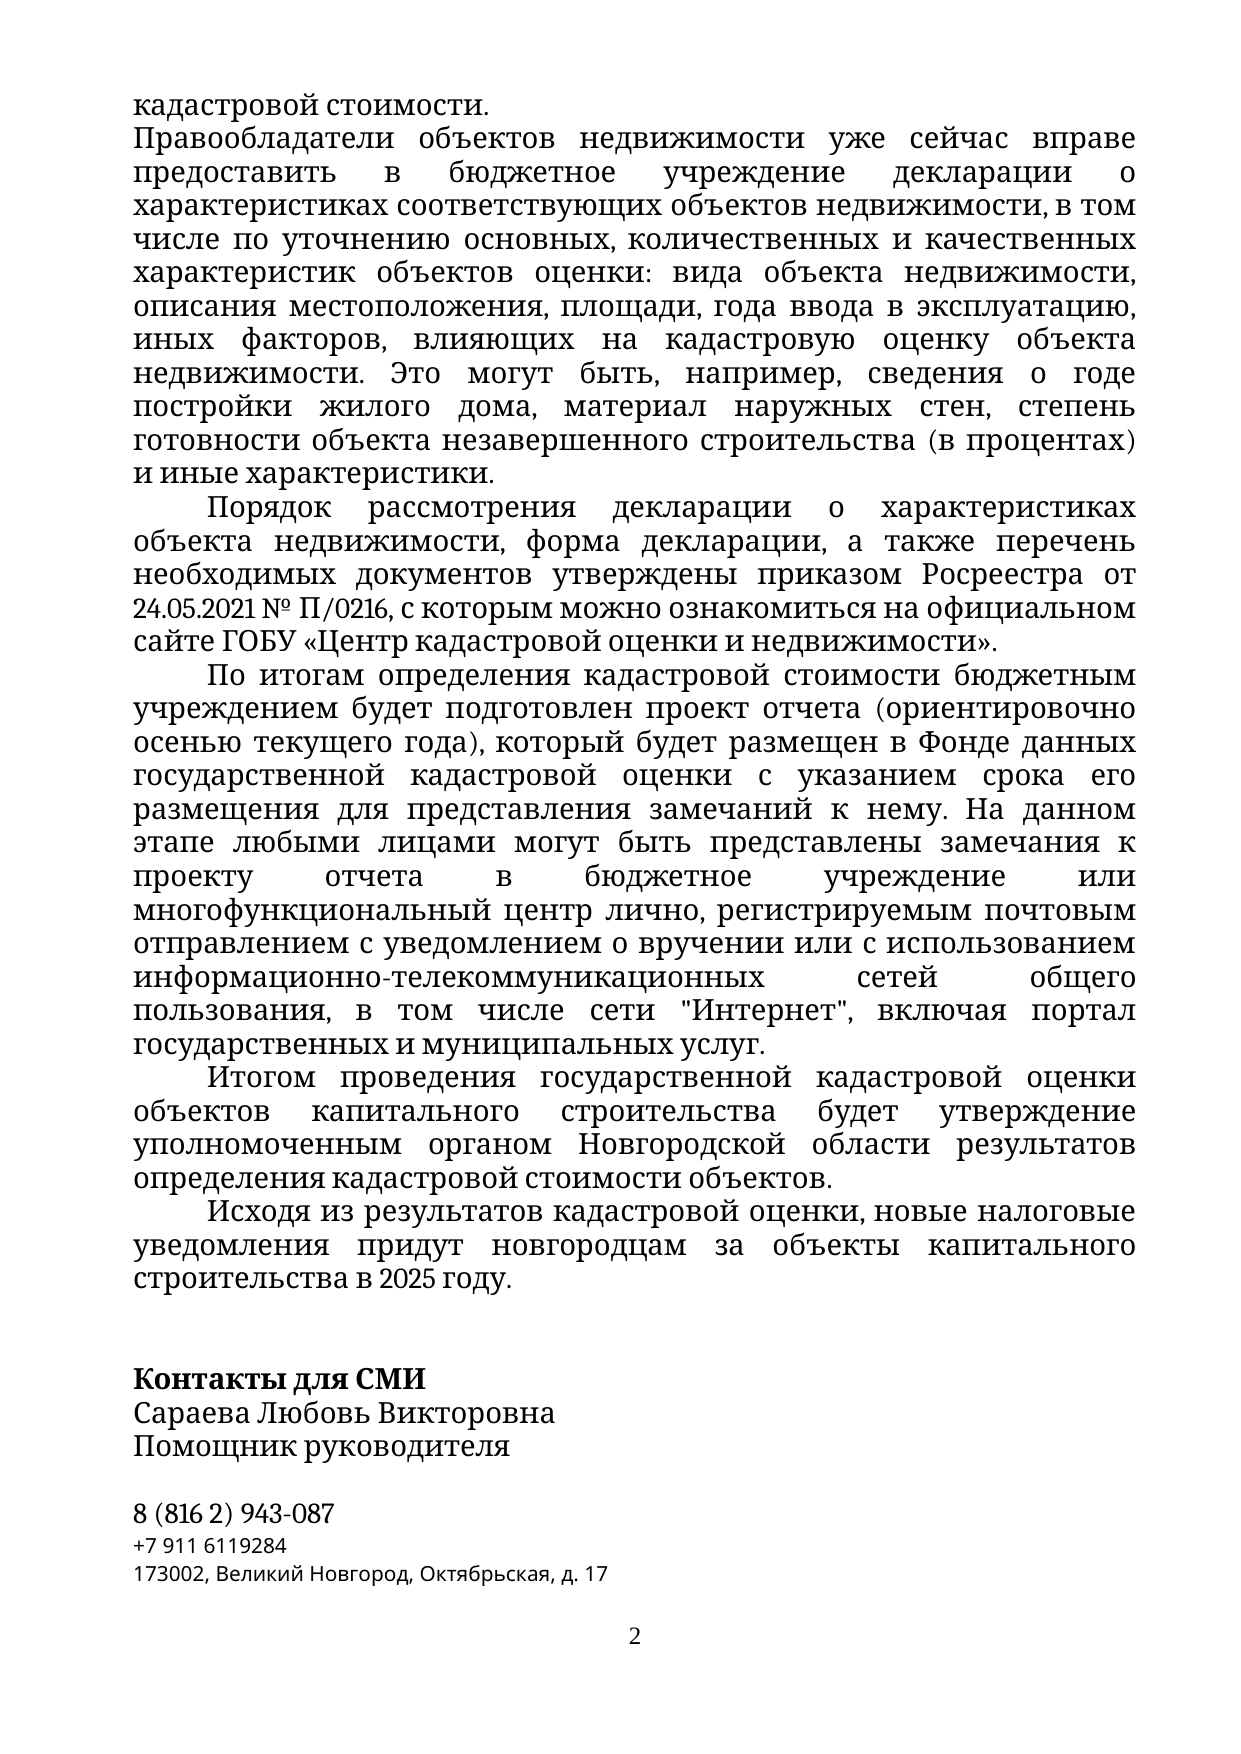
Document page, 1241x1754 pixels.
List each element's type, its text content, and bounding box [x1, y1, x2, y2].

text По итогам определения кадастровой стоимости бюджетным учреждением будет подготовлен проект отчета (ориентировочно осенью текущего года), который будет размещен в Фонде данных государственной кадастровой оценки с указанием срока его размещения для представления замечаний к нему. На данном этапе любыми лицами могут быть представлены замечания к проекту отчета в бюджетное учреждение или многофункциональный центр лично, регистрируемым почтовым отправлением с уведомлением о вручении или с использованием информационно-телекоммуникационных сетей общего пользования, в том числе сети "Интернет", включая портал государственных и муниципальных услуг. [133, 659, 1137, 1061]
text Порядок рассмотрения декларации о характеристиках объекта недвижимости, форма декларации, а также перечень необходимых документов утверждены приказом Росреестра от 24.05.2021 № П/0216, с которым можно ознакомиться на официальном сайте ГОБУ «Центр кадастровой оценки и недвижимости». [133, 491, 1137, 659]
text +7 911 6119284 [133, 1531, 1137, 1559]
text Правообладатели объектов недвижимости уже сейчас вправе предоставить в бюджетное учреждение декларации о характеристиках соответствующих объектов недвижимости, в том числе по уточнению основных, количественных и качественных характеристик объектов оценки: вида объекта недвижимости, описания местоположения, площади, года ввода в эксплуатацию, иных факторов, влияющих на кадастровую оценку объекта недвижимости. Это могут быть, например, сведения о годе постройки жилого дома, материал наружных стен, степень готовности объекта незавершенного строительства (в процентах) и иные характеристики. [133, 122, 1137, 491]
text 8 (816 2) 943-087 [133, 1497, 1137, 1531]
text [133, 89, 1137, 122]
text Помощник руководителя [133, 1430, 1137, 1464]
text Контакты для СМИ [133, 1363, 1137, 1397]
text 173002, Великий Новгород, Октябрьская, д. 17 [133, 1559, 1137, 1588]
text Сараева Любовь Викторовна [133, 1397, 1137, 1430]
text Итогом проведения государственной кадастровой оценки объектов капитального строительства будет утверждение уполномоченным органом Новгородской области результатов определения кадастровой стоимости объектов. [133, 1061, 1137, 1196]
text Исходя из результатов кадастровой оценки, новые налоговые уведомления придут новгородцам за объекты капитального строительства в 2025 году. [133, 1196, 1137, 1296]
